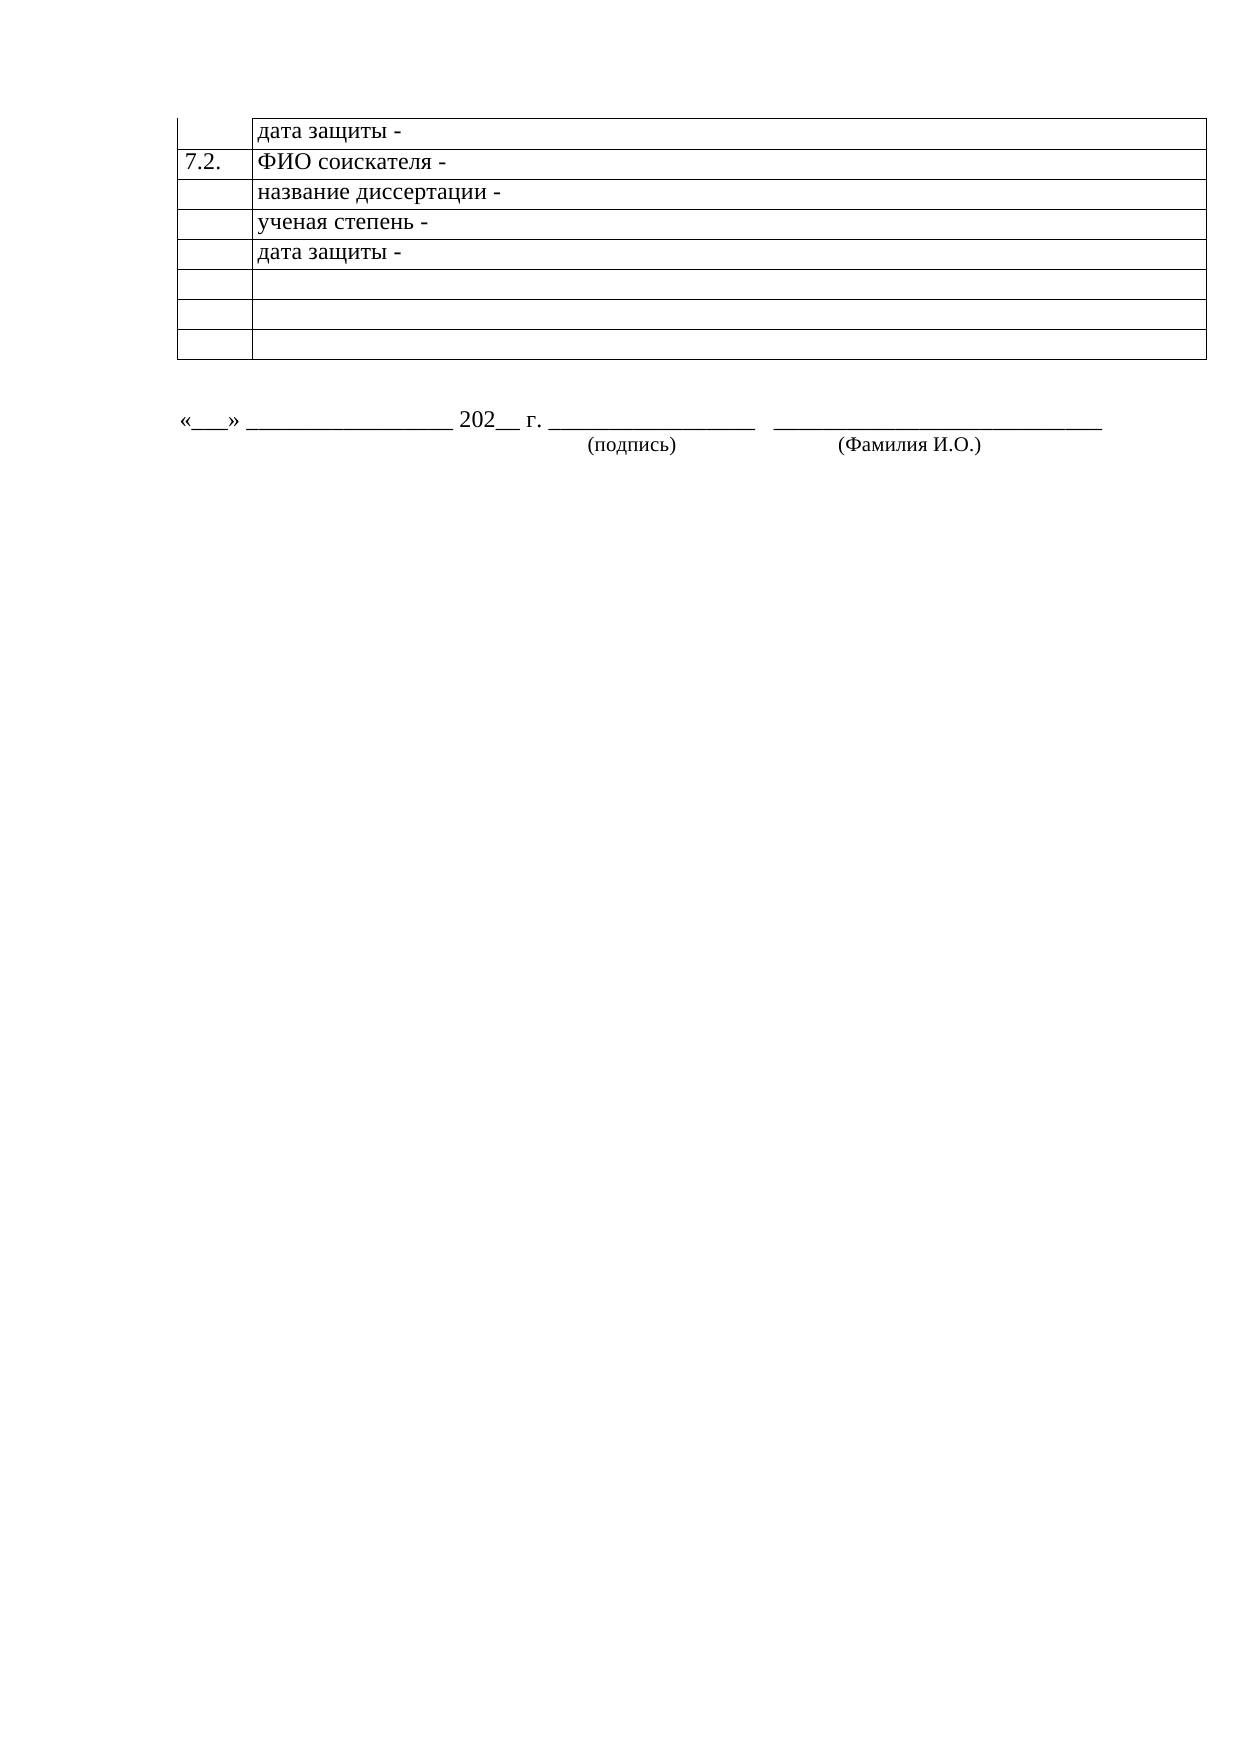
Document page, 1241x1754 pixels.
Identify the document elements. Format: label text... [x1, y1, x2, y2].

table_cell ФИО соискателя - [253, 150, 1206, 179]
table_cell [178, 210, 252, 239]
text (подпись) (Фамилия И.О.) [177, 432, 1131, 456]
table_cell [178, 300, 252, 329]
table_cell дата защиты - [253, 119, 1206, 149]
table_cell [253, 270, 1206, 299]
table_cell [178, 270, 252, 299]
table_cell название диссертации - [253, 180, 1206, 209]
text «___» _________________ 202__ г. _________________ ___________________________ [179, 408, 1152, 432]
table_cell [178, 240, 252, 269]
table_cell [253, 330, 1206, 359]
table_cell ученая степень - [253, 210, 1206, 239]
table_cell [178, 180, 252, 209]
table_cell дата защиты - [253, 240, 1206, 269]
table_cell 7.2. [178, 150, 252, 179]
table_cell [253, 300, 1206, 329]
table_cell [178, 330, 252, 359]
